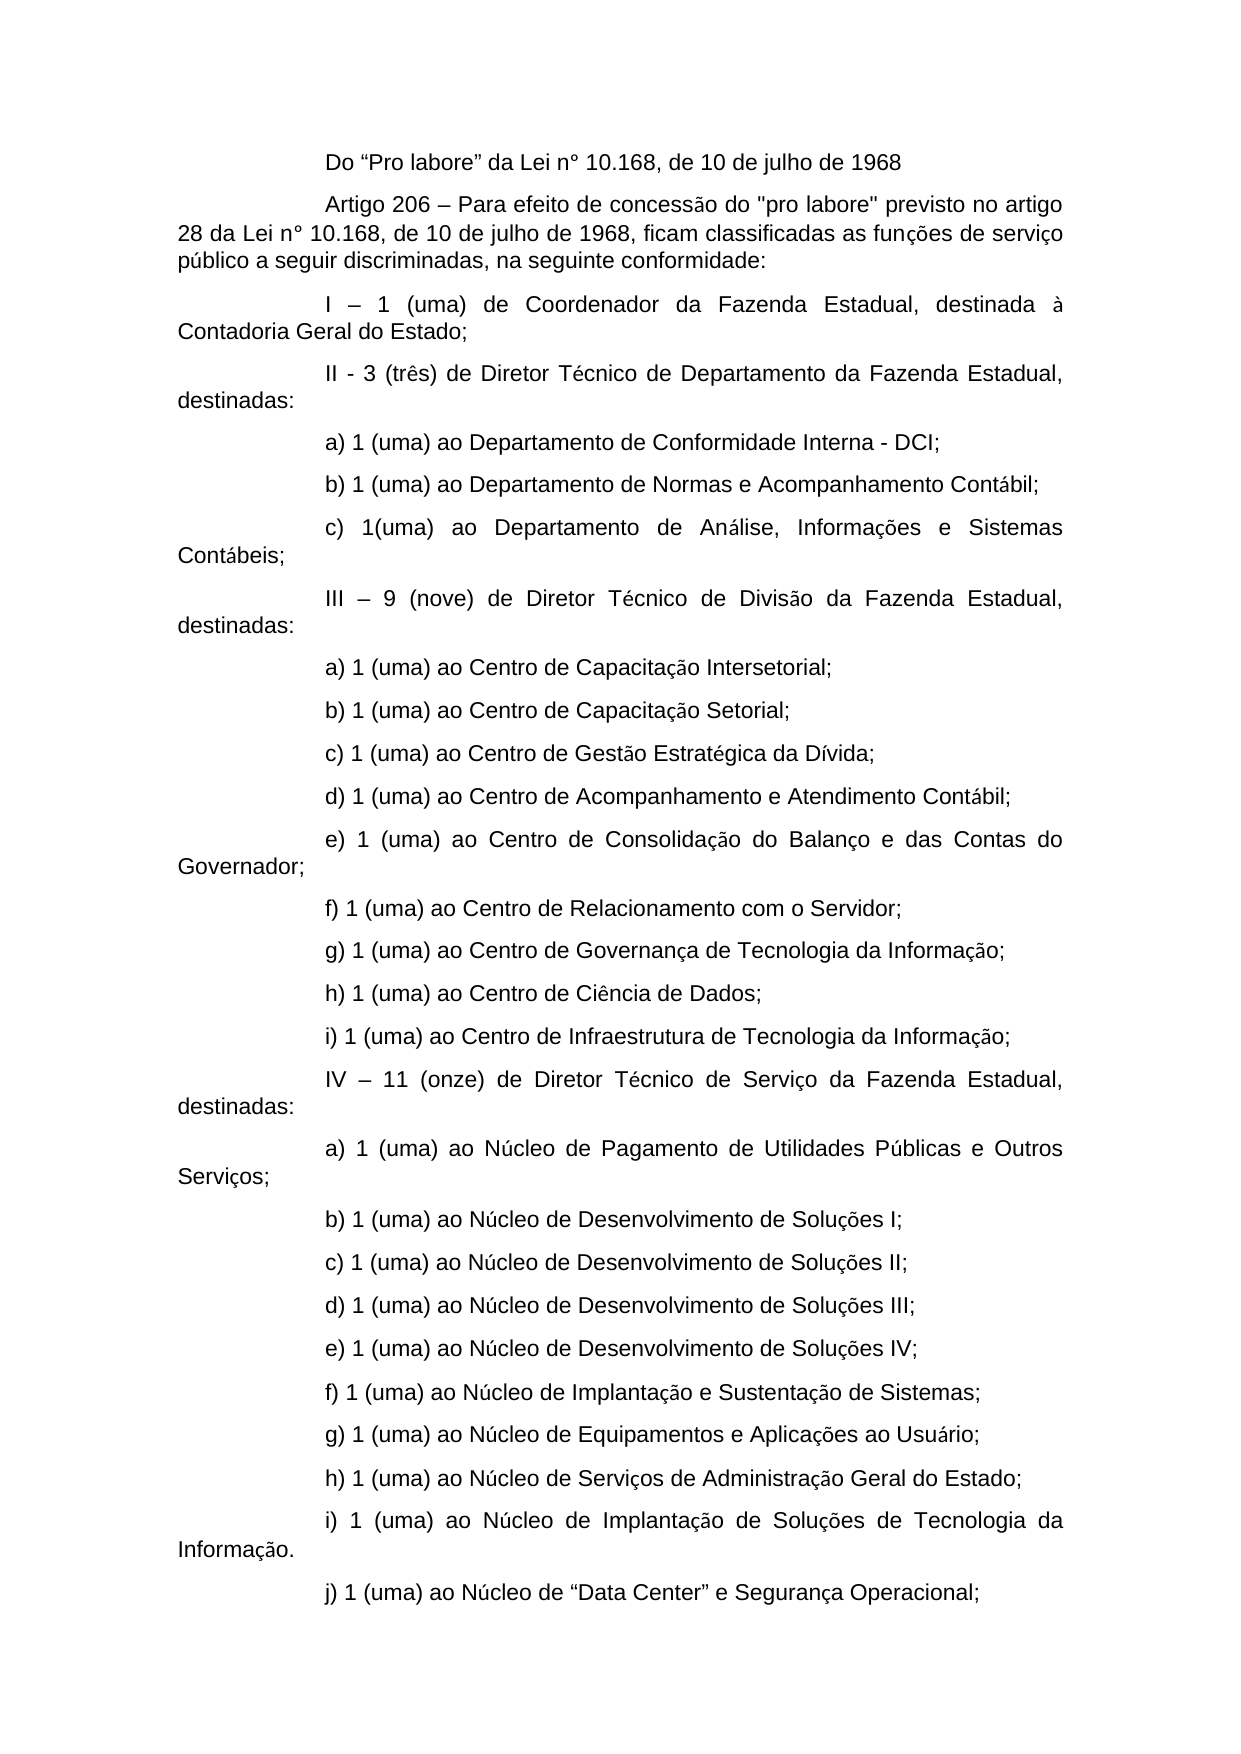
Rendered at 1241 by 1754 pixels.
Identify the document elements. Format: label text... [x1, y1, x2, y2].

text I – 1 (uma) de Coordenador da Fazenda Estadual, destinada à Contadoria Geral do Estado; [177, 290, 1063, 344]
text e) 1 (uma) ao Núcleo de Desenvolvimento de Soluções IV; [177, 1334, 1063, 1363]
text g) 1 (uma) ao Centro de Governança de Tecnologia da Informação; [177, 936, 1063, 964]
text f) 1 (uma) ao Centro de Relacionamento com o Servidor; [177, 895, 1063, 921]
text i) 1 (uma) ao Centro de Infraestrutura de Tecnologia da Informação; [177, 1022, 1063, 1050]
text c) 1 (uma) ao Núcleo de Desenvolvimento de Soluções II; [177, 1248, 1063, 1277]
text III – 9 (nove) de Diretor Técnico de Divisão da Fazenda Estadual, destinadas: [177, 584, 1063, 638]
text j) 1 (uma) ao Núcleo de “Data Center” e Segurança Operacional; [177, 1578, 1063, 1606]
text Artigo 206 – Para efeito de concessão do "pro labore" previsto no artigo 28 da Lei nº 10.168, de 10 de julho de 1968, ficam classificadas as funções de serviço público a seguir discriminadas, na seguinte conformidade: [177, 191, 1063, 275]
text d) 1 (uma) ao Centro de Acompanhamento e Atendimento Contábil; [177, 782, 1063, 810]
text c) 1(uma) ao Departamento de Análise, Informações e Sistemas Contábeis; [177, 513, 1063, 569]
text Do “Pro labore” da Lei nº 10.168, de 10 de julho de 1968 [177, 148, 1063, 176]
text h) 1 (uma) ao Centro de Ciência de Dados; [177, 979, 1063, 1007]
text g) 1 (uma) ao Núcleo de Equipamentos e Aplicações ao Usuário; [177, 1421, 1063, 1449]
text IV – 11 (onze) de Diretor Técnico de Serviço da Fazenda Estadual, destinadas: [177, 1065, 1063, 1119]
text a) 1 (uma) ao Núcleo de Pagamento de Utilidades Públicas e Outros Serviços; [177, 1134, 1063, 1191]
text d) 1 (uma) ao Núcleo de Desenvolvimento de Soluções III; [177, 1292, 1063, 1319]
text b) 1 (uma) ao Departamento de Normas e Acompanhamento Contábil; [177, 470, 1063, 498]
text c) 1 (uma) ao Centro de Gestão Estratégica da Dívida; [177, 739, 1063, 767]
text h) 1 (uma) ao Núcleo de Serviços de Administração Geral do Estado; [177, 1464, 1063, 1492]
text b) 1 (uma) ao Centro de Capacitação Setorial; [177, 696, 1063, 724]
text II - 3 (três) de Diretor Técnico de Departamento da Fazenda Estadual, destinadas: [177, 359, 1063, 413]
text b) 1 (uma) ao Núcleo de Desenvolvimento de Soluções I; [177, 1206, 1063, 1233]
text e) 1 (uma) ao Centro de Consolidação do Balanço e das Contas do Governador; [177, 825, 1063, 880]
text i) 1 (uma) ao Núcleo de Implantação de Soluções de Tecnologia da Informação. [177, 1507, 1063, 1563]
text a) 1 (uma) ao Departamento de Conformidade Interna - DCI; [177, 428, 1063, 455]
text f) 1 (uma) ao Núcleo de Implantação e Sustentação de Sistemas; [177, 1378, 1063, 1406]
text a) 1 (uma) ao Centro de Capacitação Intersetorial; [177, 653, 1063, 681]
